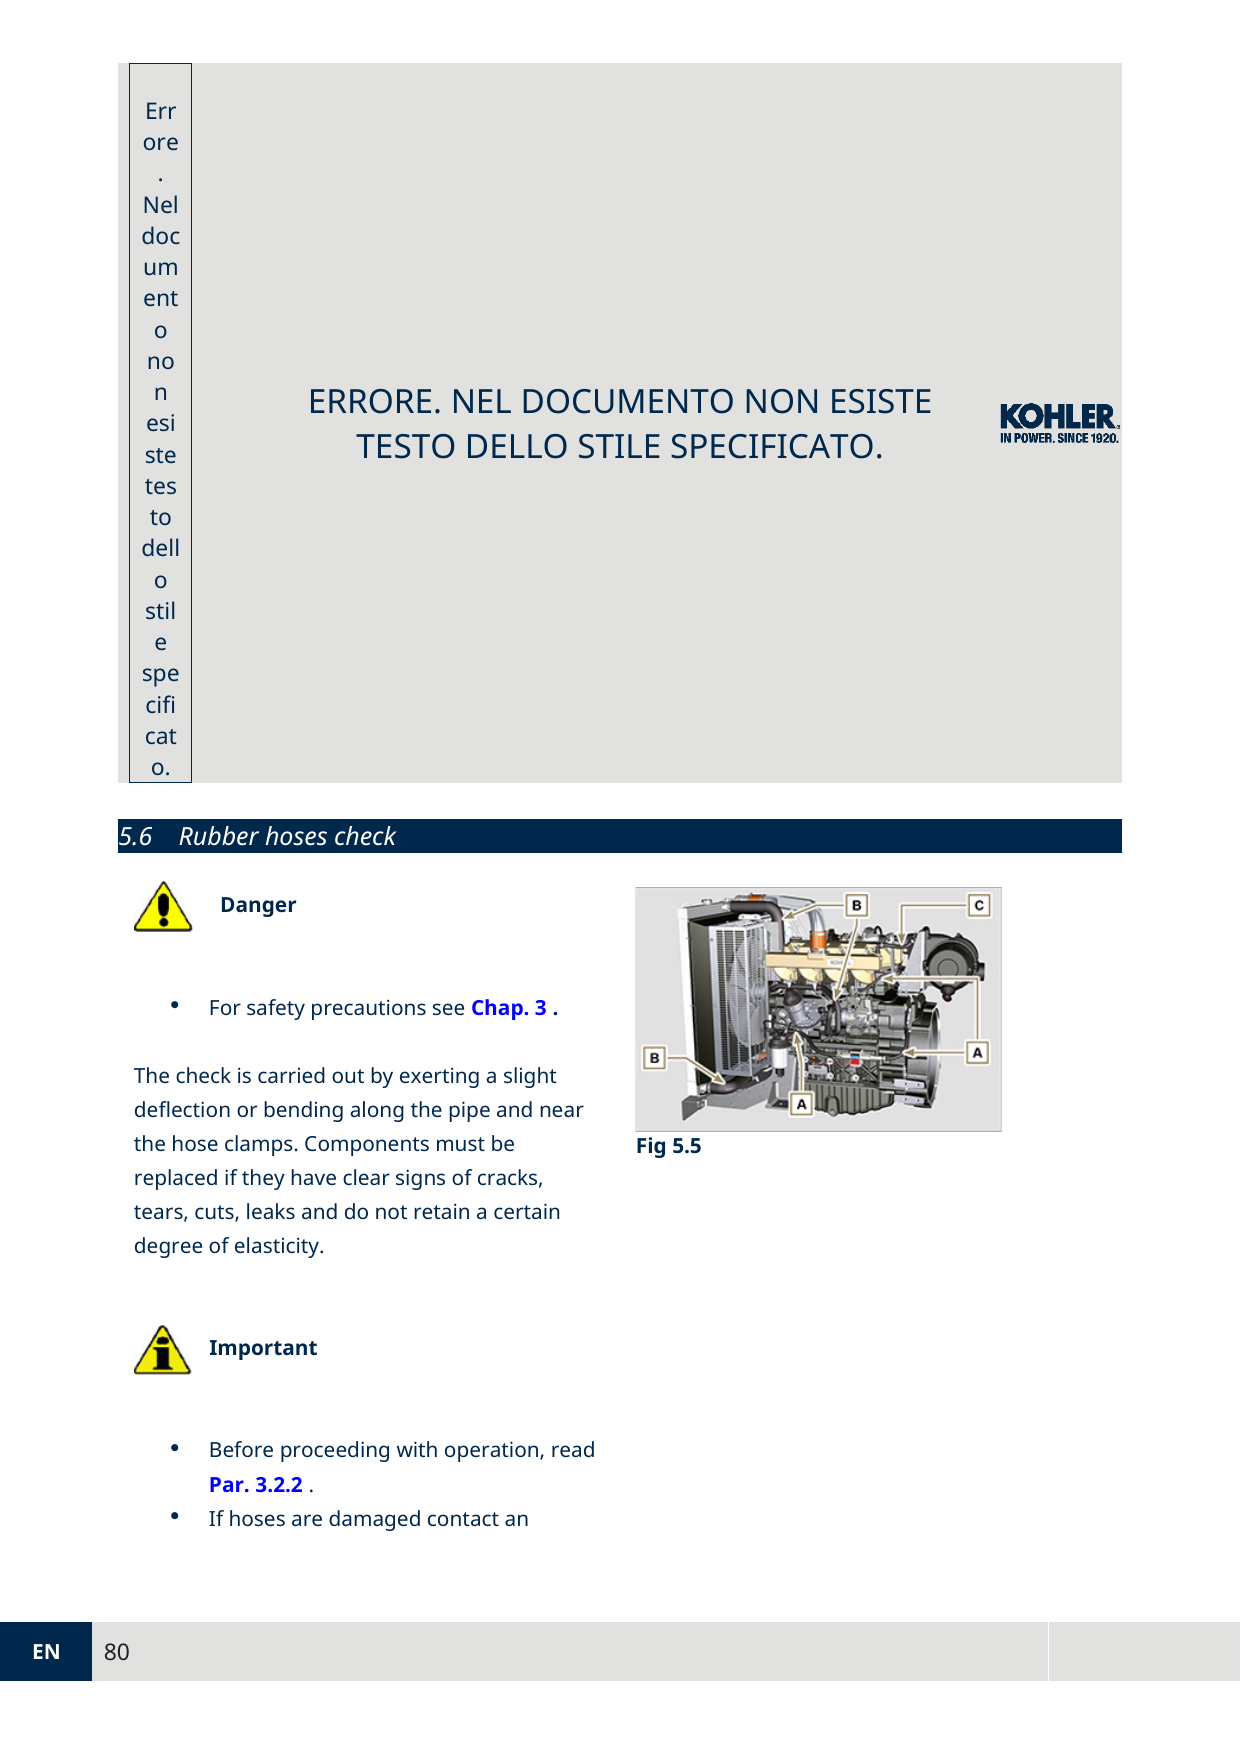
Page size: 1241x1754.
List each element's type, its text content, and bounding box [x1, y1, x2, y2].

picture [635, 887, 1002, 1132]
picture [1000, 403, 1121, 443]
table_header Danger For safety precautions see Chap. 3 . The check is carried out by exerting a slight deflection or bending along the pipe and near the hose clamps. Components must be replaced if they have clear signs of cracks, tears, cuts, leaks and do not retain a certain degree of elasticity. Important Before proceeding with operation, read Par. 3.2.2 . If hoses are damaged contact an authorized KOHLER workshop. [118, 872, 620, 1548]
subtitle Rubber hoses check [118, 819, 1122, 853]
table_header Fig 5.5 [620, 872, 1122, 1548]
picture [133, 881, 193, 932]
picture [133, 1324, 193, 1375]
